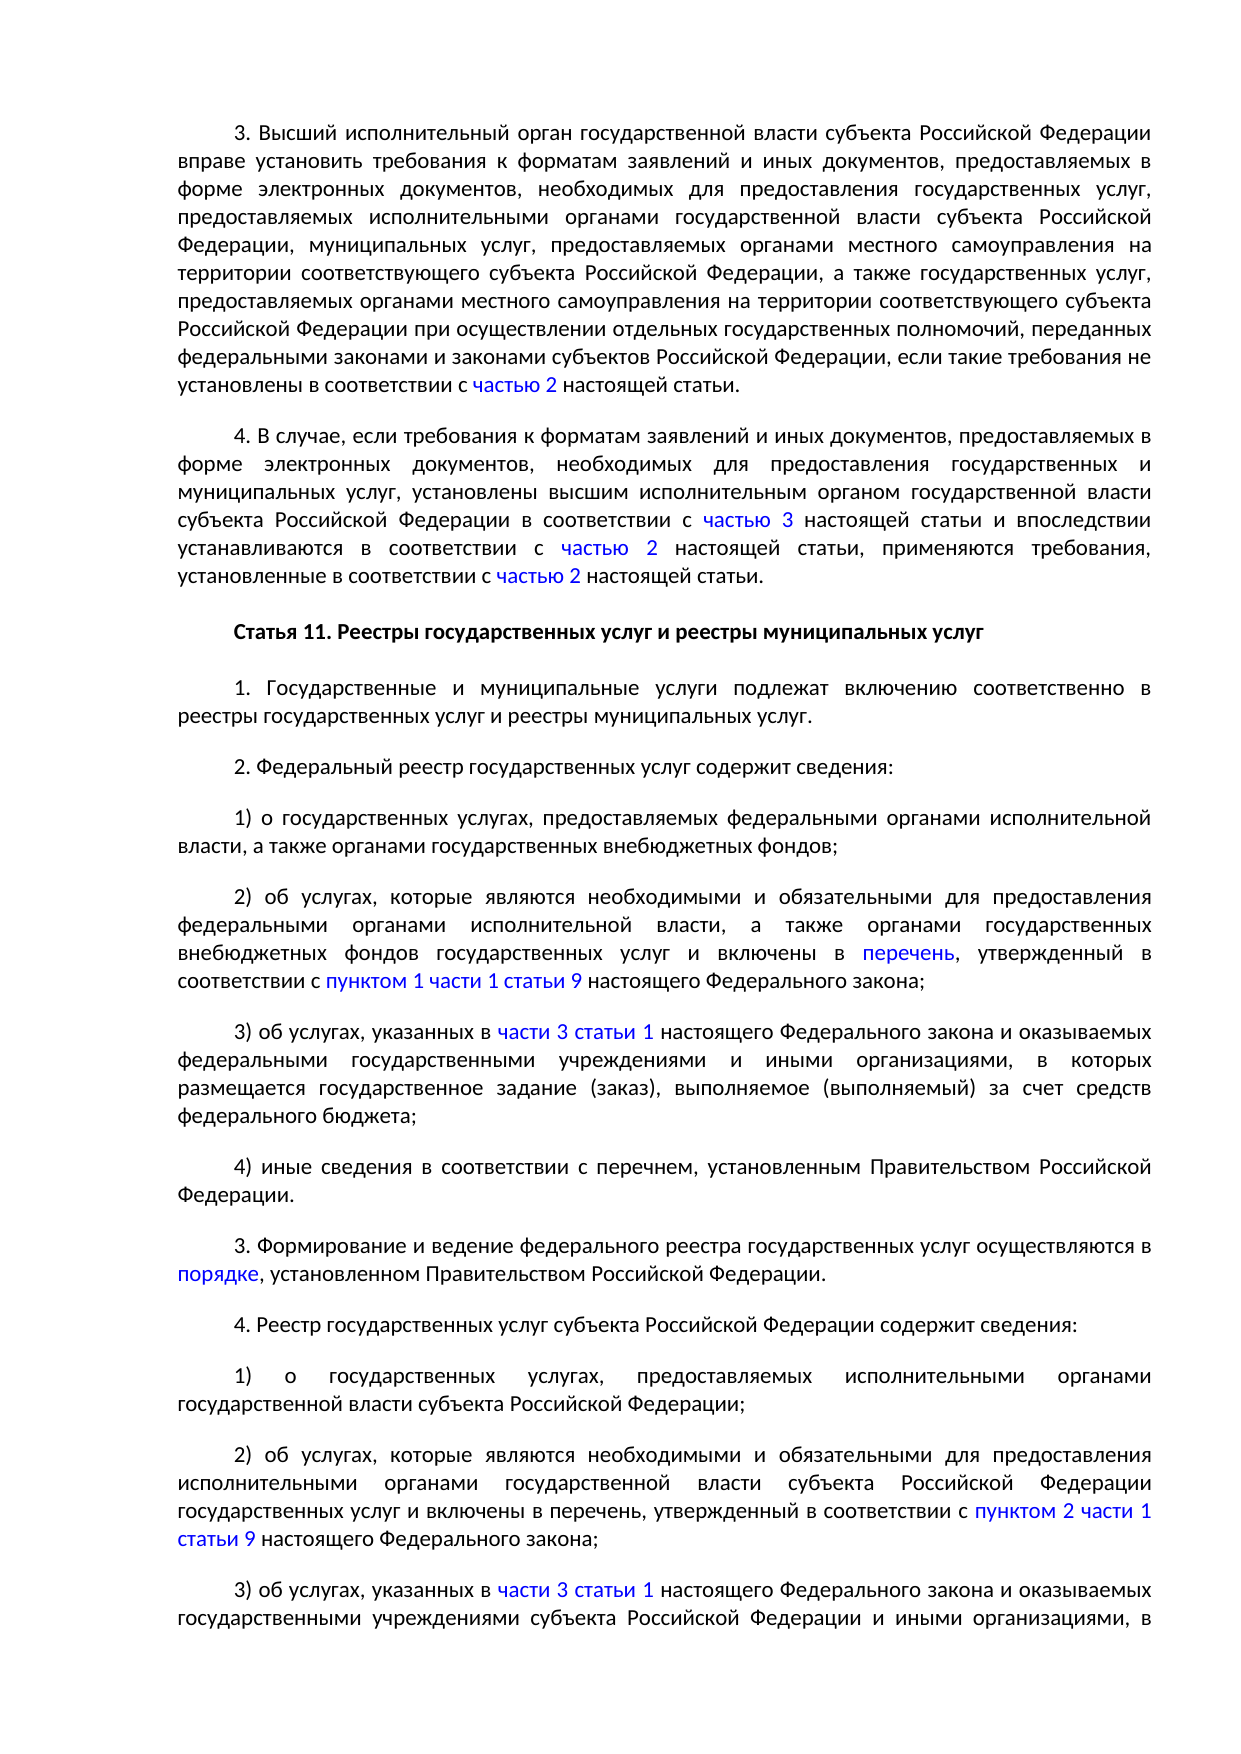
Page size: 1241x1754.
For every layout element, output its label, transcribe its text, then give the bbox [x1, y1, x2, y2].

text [177, 1575, 1152, 1631]
text 2) об услугах, которые являются необходимыми и обязательными для предоставления федеральными органами исполнительной власти, а также органами государственных внебюджетных фондов государственных услуг и включены в перечень, утвержденный в соответствии с пунктом 1 части 1 статьи 9 настоящего Федерального закона; [177, 882, 1152, 994]
text 2. Федеральный реестр государственных услуг содержит сведения: [177, 752, 1152, 780]
text 4. В случае, если требования к форматам заявлений и иных документов, предоставляемых в форме электронных документов, необходимых для предоставления государственных и муниципальных услуг, установлены высшим исполнительным органом государственной власти субъекта Российской Федерации в соответствии с частью 3 настоящей статьи и впоследствии устанавливаются в соответствии с частью 2 настоящей статьи, применяются требования, установленные в соответствии с частью 2 настоящей статьи. [177, 421, 1152, 589]
text 4. Реестр государственных услуг субъекта Российской Федерации содержит сведения: [177, 1310, 1152, 1338]
text 1. Государственные и муниципальные услуги подлежат включению соответственно в реестры государственных услуг и реестры муниципальных услуг. [177, 673, 1152, 729]
title Статья 11. Реестры государственных услуг и реестры муниципальных услуг [177, 617, 1152, 645]
text 1) о государственных услугах, предоставляемых федеральными органами исполнительной власти, а также органами государственных внебюджетных фондов; [177, 803, 1152, 859]
text 3) об услугах, указанных в части 3 статьи 1 настоящего Федерального закона и оказываемых федеральными государственными учреждениями и иными организациями, в которых размещается государственное задание (заказ), выполняемое (выполняемый) за счет средств федерального бюджета; [177, 1017, 1152, 1129]
text 4) иные сведения в соответствии с перечнем, установленным Правительством Российской Федерации. [177, 1152, 1152, 1208]
text 1) о государственных услугах, предоставляемых исполнительными органами государственной власти субъекта Российской Федерации; [177, 1361, 1152, 1417]
text 2) об услугах, которые являются необходимыми и обязательными для предоставления исполнительными органами государственной власти субъекта Российской Федерации государственных услуг и включены в перечень, утвержденный в соответствии с пунктом 2 части 1 статьи 9 настоящего Федерального закона; [177, 1440, 1152, 1552]
text 3. Формирование и ведение федерального реестра государственных услуг осуществляются в порядке, установленном Правительством Российской Федерации. [177, 1231, 1152, 1287]
text 3. Высший исполнительный орган государственной власти субъекта Российской Федерации вправе установить требования к форматам заявлений и иных документов, предоставляемых в форме электронных документов, необходимых для предоставления государственных услуг, предоставляемых исполнительными органами государственной власти субъекта Российской Федерации, муниципальных услуг, предоставляемых органами местного самоуправления на территории соответствующего субъекта Российской Федерации, а также государственных услуг, предоставляемых органами местного самоуправления на территории соответствующего субъекта Российской Федерации при осуществлении отдельных государственных полномочий, переданных федеральными законами и законами субъектов Российской Федерации, если такие требования не установлены в соответствии с частью 2 настоящей статьи. [177, 118, 1152, 398]
